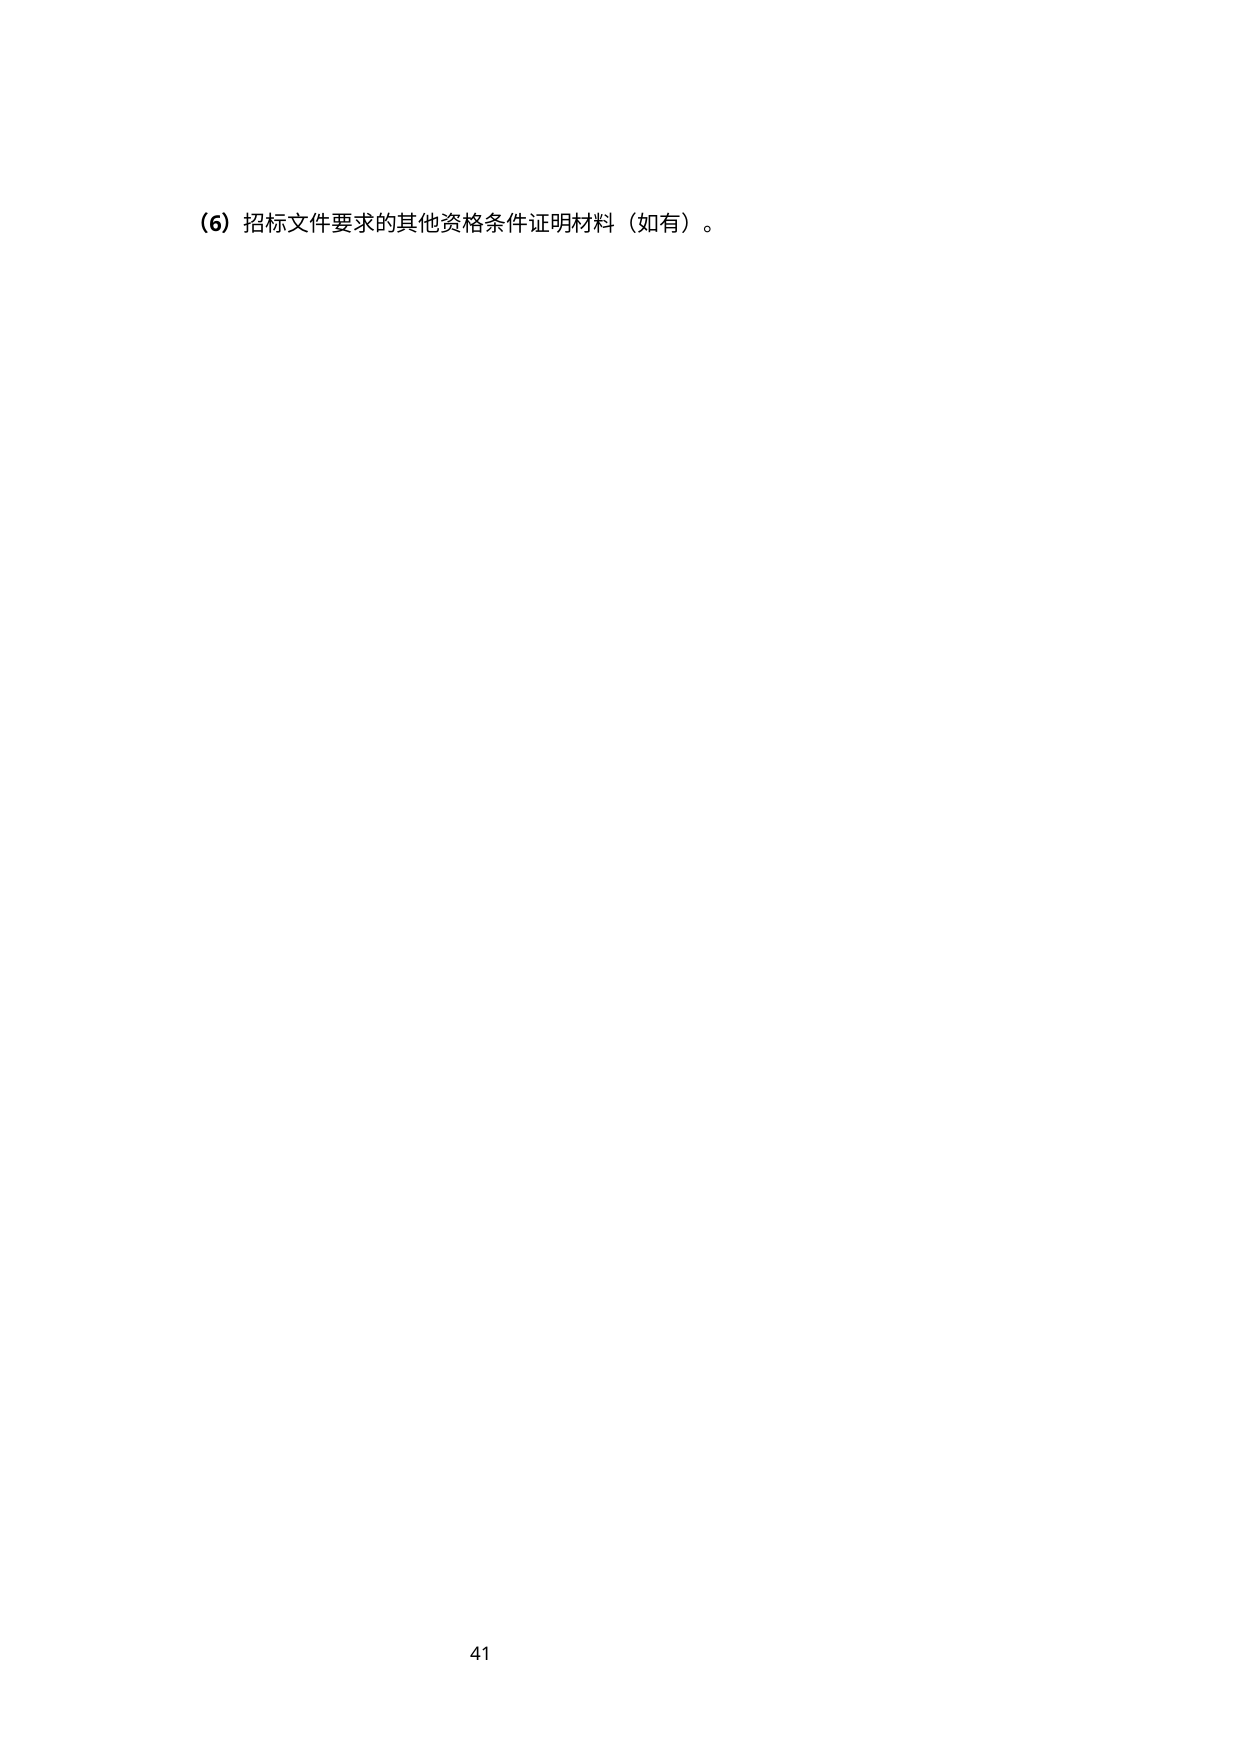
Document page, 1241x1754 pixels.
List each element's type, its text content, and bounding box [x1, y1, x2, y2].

text （6）招标文件要求的其他资格条件证明材料（如有）。 [187, 206, 1053, 237]
